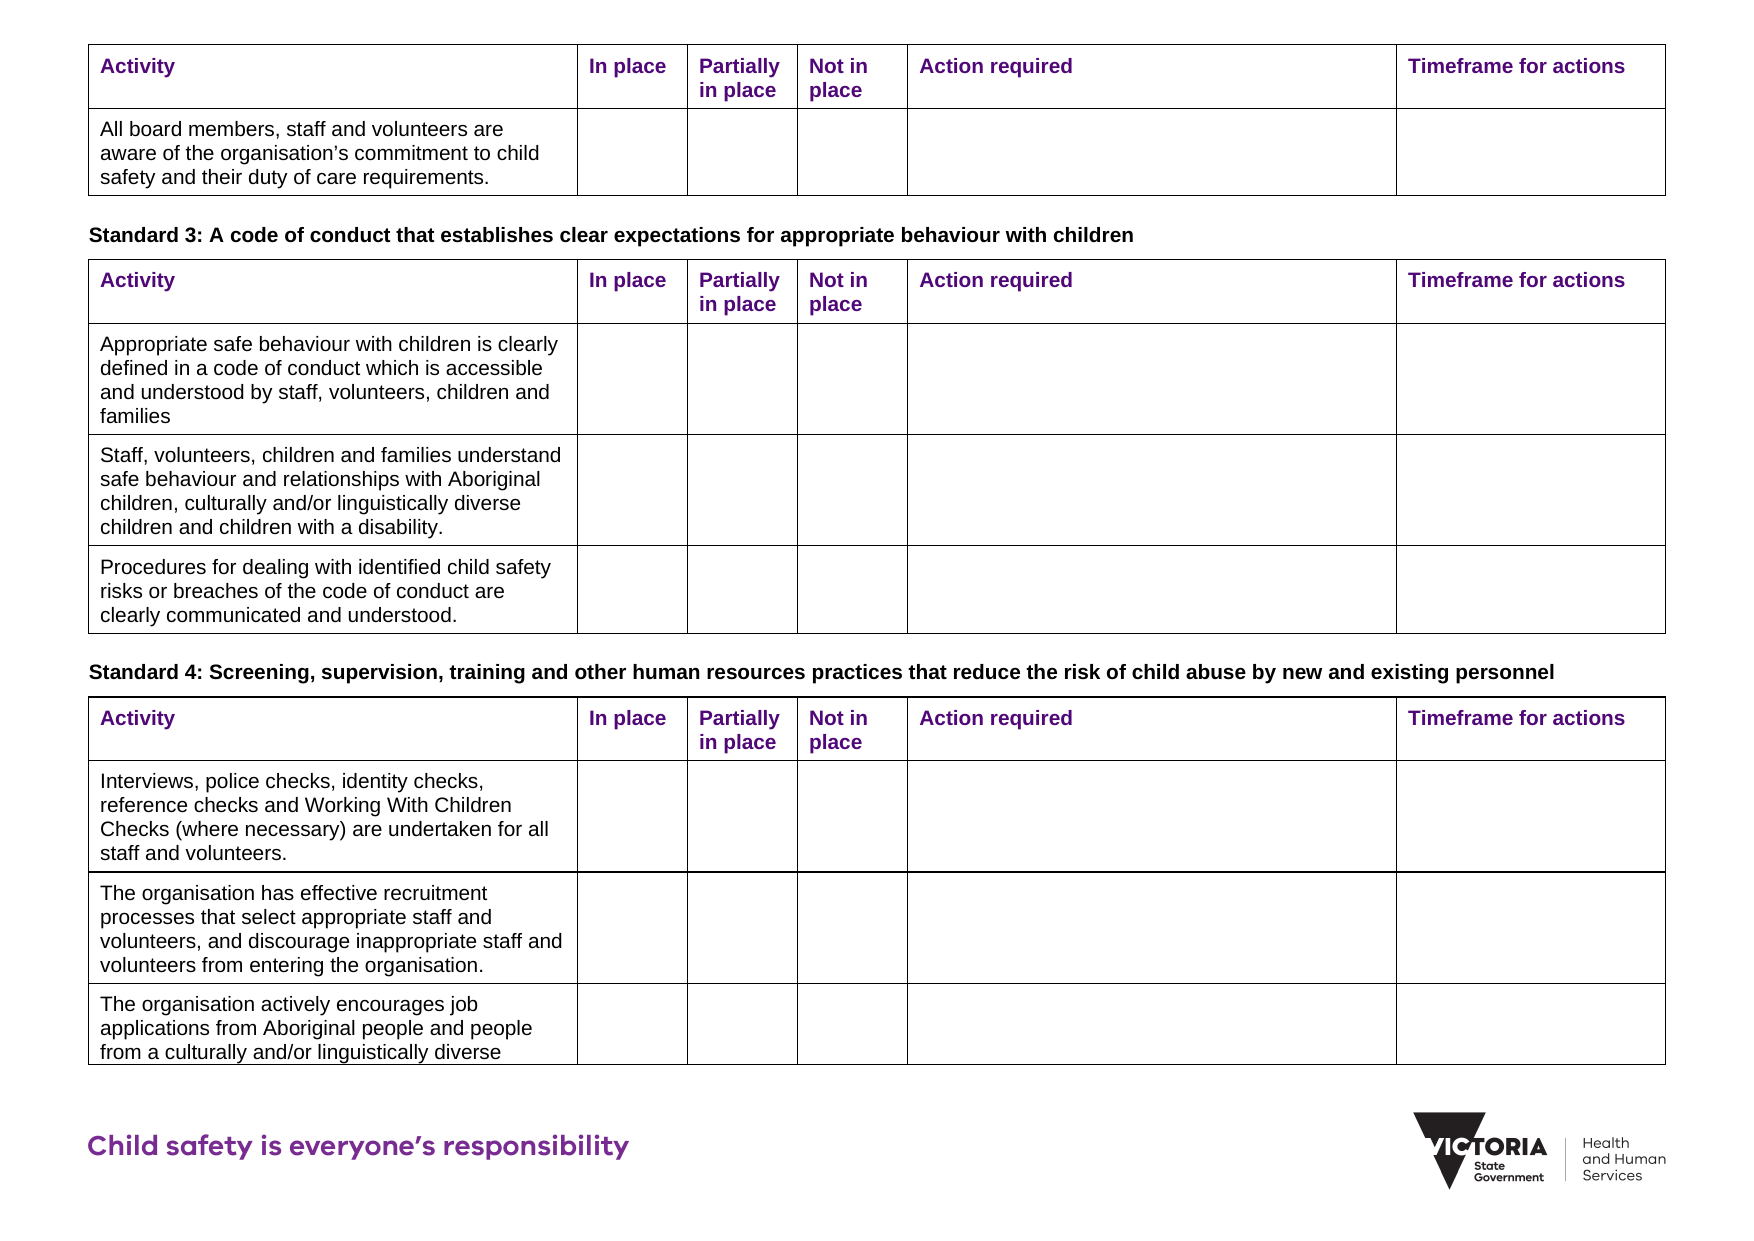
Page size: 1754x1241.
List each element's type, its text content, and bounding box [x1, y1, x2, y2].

table_header In place [578, 45, 687, 108]
table_cell [578, 546, 687, 633]
table_header Not in place [798, 260, 907, 322]
table_cell Interviews, police checks, identity checks, reference checks and Working With Children Checks (where necessary) are undertaken for all staff and volunteers. [89, 761, 577, 871]
table_header Activity [89, 45, 577, 108]
table_header Timeframe for actions [1397, 698, 1665, 760]
table_cell [578, 324, 687, 434]
table_cell [578, 435, 687, 545]
table_cell [908, 109, 1396, 195]
table_cell [908, 324, 1396, 434]
table_cell Staff, volunteers, children and families understand safe behaviour and relationships with Aboriginal children, culturally and/or linguistically diverse children and children with a disability. [89, 435, 577, 545]
picture [0, 1106, 1754, 1237]
table_header Action required [908, 260, 1396, 322]
table_header Activity [89, 698, 577, 760]
table_header Partially in place [688, 260, 797, 322]
table_header In place [578, 260, 687, 322]
table_cell All board members, staff and volunteers are aware of the organisation’s commitment to child safety and their duty of care requirements. [89, 109, 577, 195]
table_cell [578, 761, 687, 871]
table_cell [1397, 109, 1665, 195]
table_cell The organisation has effective recruitment processes that select appropriate staff and volunteers, and discourage inappropriate staff and volunteers from entering the organisation. [89, 873, 577, 983]
table_cell [688, 761, 797, 871]
table_cell [1397, 324, 1665, 434]
table_cell [688, 984, 797, 1064]
table_cell [578, 984, 687, 1064]
table_cell [798, 984, 907, 1064]
table_cell [688, 435, 797, 545]
table_cell [1397, 873, 1665, 983]
table_cell Procedures for dealing with identified child safety risks or breaches of the code of conduct are clearly communicated and understood. [89, 546, 577, 633]
table_cell [1397, 435, 1665, 545]
table_header Timeframe for actions [1397, 45, 1665, 108]
table_cell [1397, 761, 1665, 871]
table_cell [908, 435, 1396, 545]
table_header Action required [908, 698, 1396, 760]
table_cell [798, 873, 907, 983]
table_header Timeframe for actions [1397, 260, 1665, 322]
table_cell [798, 109, 907, 195]
table_header Not in place [798, 698, 907, 760]
table_cell [578, 109, 687, 195]
table_header Not in place [798, 45, 907, 108]
table_header Partially in place [688, 698, 797, 760]
table_cell [908, 761, 1396, 871]
table_header Partially in place [688, 45, 797, 108]
table_cell [688, 324, 797, 434]
table_cell Appropriate safe behaviour with children is clearly defined in a code of conduct which is accessible and understood by staff, volunteers, children and families [89, 324, 577, 434]
table_cell [908, 873, 1396, 983]
table_header In place [578, 698, 687, 760]
text Standard 4: Screening, supervision, training and other human resources practices that reduce the risk of child abuse by new and existing personnel [89, 659, 1665, 684]
table_header Activity [89, 260, 577, 322]
table_cell The organisation actively encourages job applications from Aboriginal people and people from a culturally and/or linguistically diverse background. [89, 984, 577, 1064]
table_cell [908, 546, 1396, 633]
table_cell [688, 873, 797, 983]
table_cell [688, 109, 797, 195]
table_header Action required [908, 45, 1396, 108]
table_cell [798, 761, 907, 871]
text Standard 3: A code of conduct that establishes clear expectations for appropriate behaviour with children [89, 221, 1665, 246]
table_cell [798, 324, 907, 434]
table_cell [1397, 546, 1665, 633]
table_cell [688, 546, 797, 633]
table_cell [798, 546, 907, 633]
table_cell [578, 873, 687, 983]
table_cell [798, 435, 907, 545]
table_cell [908, 984, 1396, 1064]
table_cell [1397, 984, 1665, 1064]
